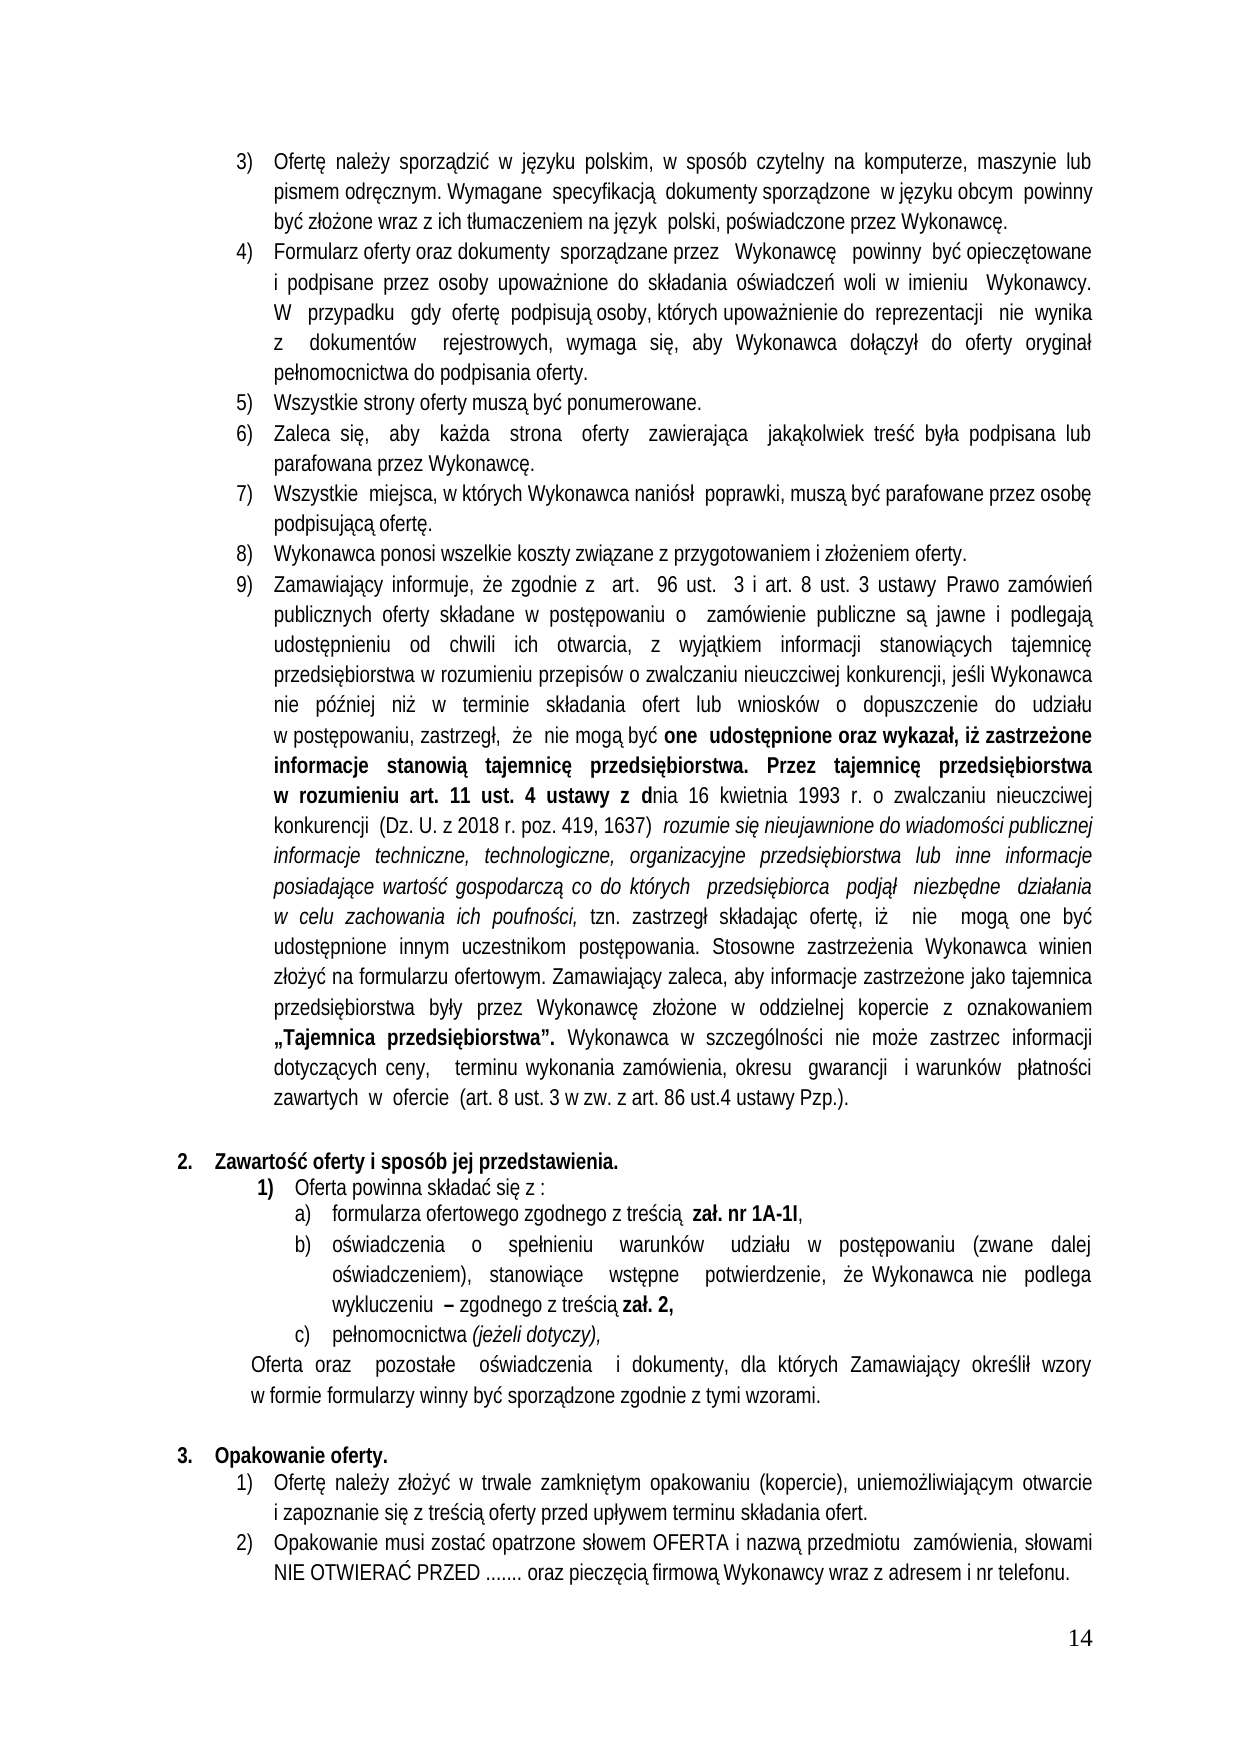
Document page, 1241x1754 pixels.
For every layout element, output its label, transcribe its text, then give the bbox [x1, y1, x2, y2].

list oświadczenia o spełnieniu warunków udziału w postępowaniu (zwane dalej oświadczeniem), stanowiące wstępne potwierdzenie, że Wykonawca nie podlega wykluczeniu – zgodnego z treścią zał. 2, [294, 1231, 1093, 1317]
list Ofertę należy sporządzić w języku polskim, w sposób czytelny na komputerze, maszynie lub pismem odręcznym. Wymagane specyfikacją dokumenty sporządzone w języku obcym powinny być złożone wraz z ich tłumaczeniem na język polski, poświadczone przez Wykonawcę. [236, 148, 1093, 234]
list Opakowanie musi zostać opatrzone słowem OFERTA i nazwą przedmiotu zamówienia, słowami NIE OTWIERAĆ PRZED ....... oraz pieczęcią firmową Wykonawcy wraz z adresem i nr telefonu. [236, 1529, 1093, 1585]
list Wszystkie strony oferty muszą być ponumerowane. [236, 389, 1093, 416]
list formularza ofertowego zgodnego z treścią zał. nr 1A-1I, [294, 1200, 1093, 1227]
list Opakowanie oferty. [177, 1442, 1093, 1468]
list Zawartość oferty i sposób jej przedstawienia. [177, 1148, 1093, 1174]
list Zamawiający informuje, że zgodnie z art. 96 ust. 3 i art. 8 ust. 3 ustawy Prawo zamówień publicznych oferty składane w postępowaniu o zamówienie publiczne są jawne i podlegają udostępnieniu od chwili ich otwarcia, z wyjątkiem informacji stanowiących tajemnicę przedsiębiorstwa w rozumieniu przepisów o zwalczaniu nieuczciwej konkurencji, jeśli Wykonawca nie później niż w terminie składania ofert lub wniosków o dopuszczenie do udziału w postępowaniu, zastrzegł, że nie mogą być one udostępnione oraz wykazał, iż zastrzeżone informacje stanowią tajemnicę przedsiębiorstwa. Przez tajemnicę przedsiębiorstwa w rozumieniu art. 11 ust. 4 ustawy z dnia 16 kwietnia 1993 r. o zwalczaniu nieuczciwej konkurencji (Dz. U. z 2018 r. poz. 419, 1637) rozumie się nieujawnione do wiadomości publicznej informacje techniczne, technologiczne, organizacyjne przedsiębiorstwa lub inne informacje posiadające wartość gospodarczą co do których przedsiębiorca podjął niezbędne działania w celu zachowania ich poufności, tzn. zastrzegł składając ofertę, iż nie mogą one być udostępnione innym uczestnikom postępowania. Stosowne zastrzeżenia Wykonawca winien złożyć na formularzu ofertowym. Zamawiający zaleca, aby informacje zastrzeżone jako tajemnica przedsiębiorstwa były przez Wykonawcę złożone w oddzielnej kopercie z oznakowaniem „Tajemnica przedsiębiorstwa”. Wykonawca w szczególności nie może zastrzec informacji dotyczących ceny, terminu wykonania zamówienia, okresu gwarancji i warunków płatności zawartych w ofercie (art. 8 ust. 3 w zw. z art. 86 ust.4 ustawy Pzp.). [236, 571, 1093, 1110]
list Formularz oferty oraz dokumenty sporządzane przez Wykonawcę powinny być opieczętowane i podpisane przez osoby upoważnione do składania oświadczeń woli w imieniu Wykonawcy. W przypadku gdy ofertę podpisują osoby, których upoważnienie do reprezentacji nie wynika z dokumentów rejestrowych, wymaga się, aby Wykonawca dołączył do oferty oryginał pełnomocnictwa do podpisania oferty. [236, 238, 1093, 385]
list Oferta powinna składać się z : [257, 1174, 1093, 1200]
list Wszystkie miejsca, w których Wykonawca naniósł poprawki, muszą być parafowane przez osobę podpisującą ofertę. [236, 480, 1093, 536]
list pełnomocnictwa (jeżeli dotyczy), [294, 1321, 1093, 1348]
list Wykonawca ponosi wszelkie koszty związane z przygotowaniem i złożeniem oferty. [236, 540, 1093, 567]
text Oferta oraz pozostałe oświadczenia i dokumenty, dla których Zamawiający określił wzory w formie formularzy winny być sporządzone zgodnie z tymi wzorami. [251, 1351, 1093, 1408]
list Zaleca się, aby każda strona oferty zawierająca jakąkolwiek treść była podpisana lub parafowana przez Wykonawcę. [236, 419, 1093, 476]
list Ofertę należy złożyć w trwale zamkniętym opakowaniu (kopercie), uniemożliwiającym otwarcie i zapoznanie się z treścią oferty przed upływem terminu składania ofert. [236, 1468, 1093, 1525]
